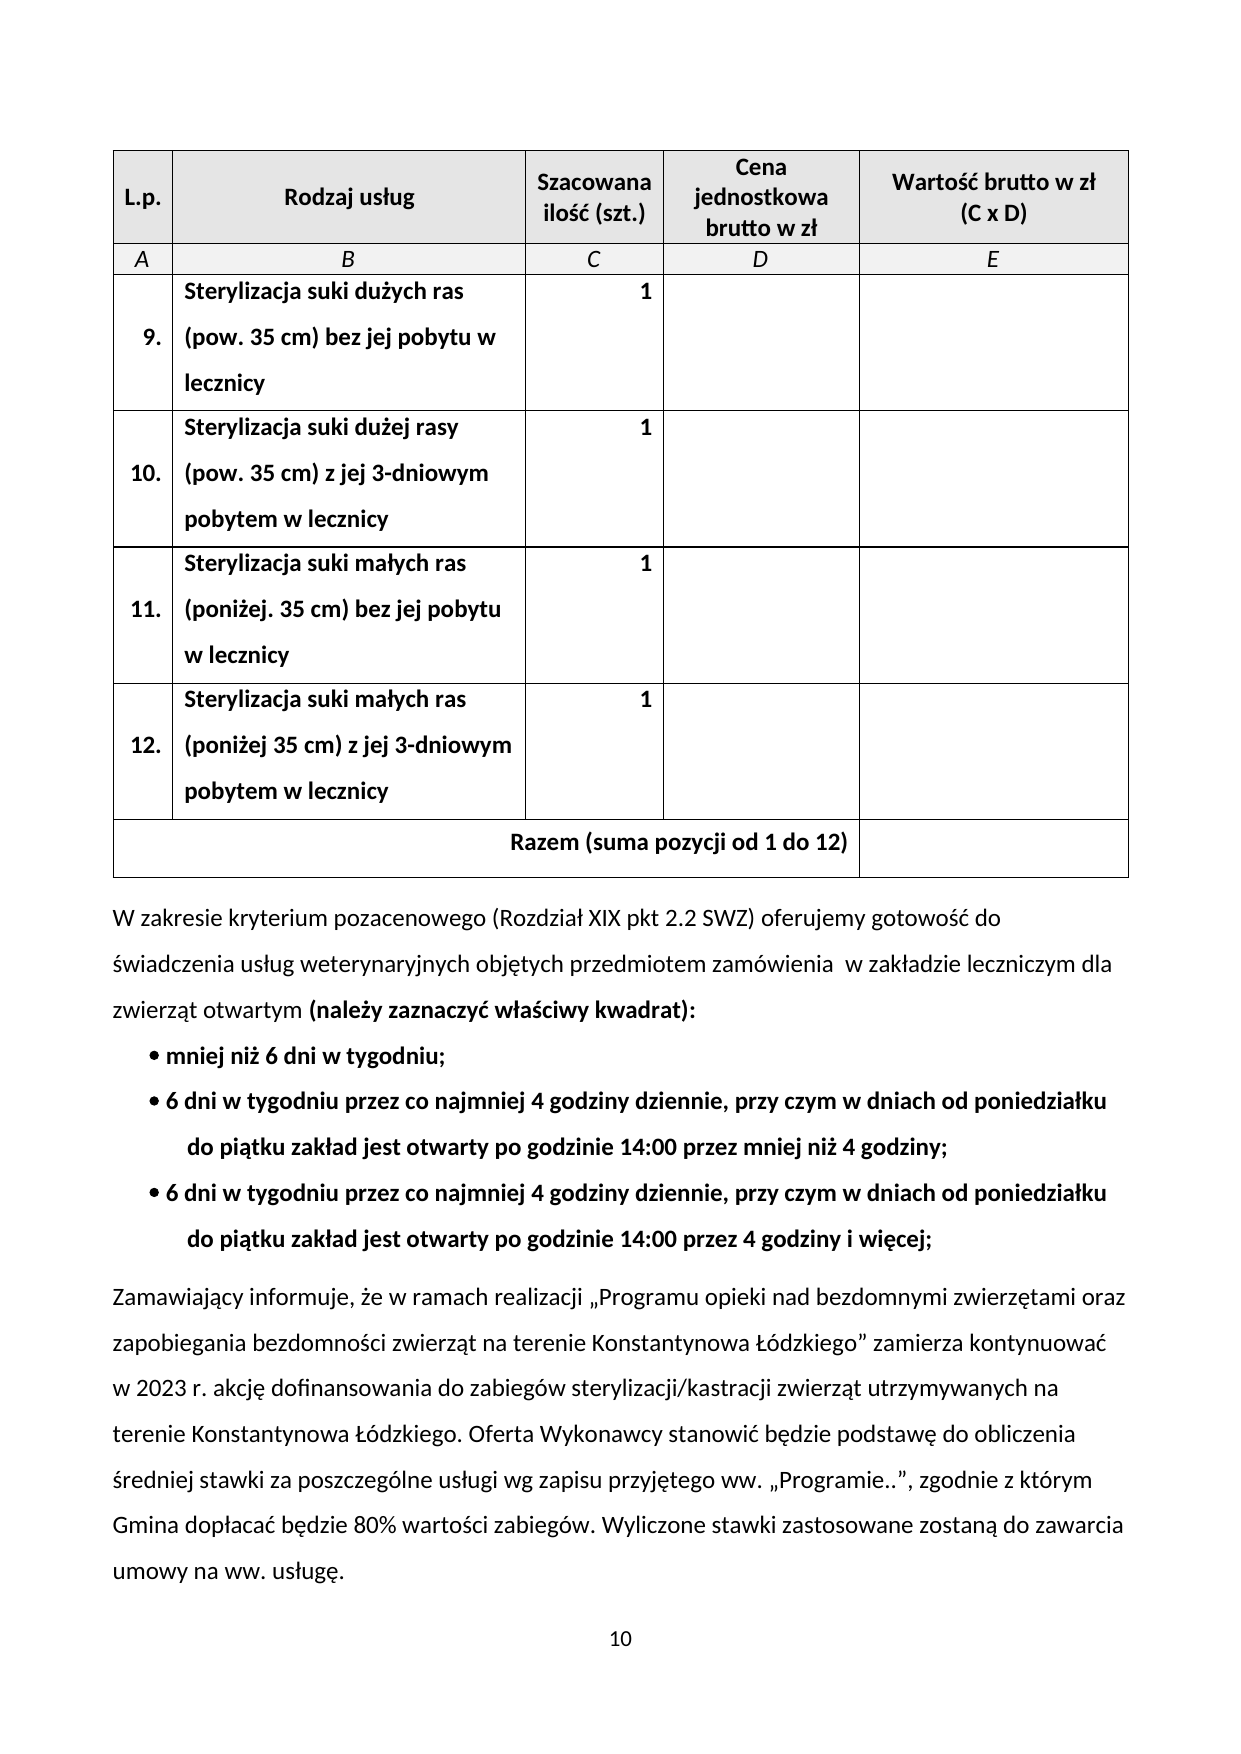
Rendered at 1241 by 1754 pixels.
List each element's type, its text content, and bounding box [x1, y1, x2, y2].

table_cell 1 [526, 411, 663, 546]
table_cell B [173, 244, 525, 274]
table_cell Sterylizacja suki dużych ras (pow. 35 cm) bez jej pobytu w lecznicy [173, 275, 525, 410]
table_cell 1 [526, 684, 663, 819]
table_cell [860, 684, 1128, 819]
table_cell [860, 820, 1128, 877]
table_cell 9. [114, 275, 172, 410]
table_cell Razem (suma pozycji od 1 do 12) [114, 820, 859, 877]
table_header Cena jednostkowa brutto w zł [664, 151, 859, 243]
table_header Szacowana ilość (szt.) [526, 151, 663, 243]
text 6 dni w tygodniu przez co najmniej 4 godziny dziennie, przy czym w dniach od poniedziałku do piątku zakład jest otwarty po godzinie 14:00 przez mniej niż 4 godziny; [150, 1086, 1128, 1162]
table_cell [860, 548, 1128, 683]
table_cell [664, 548, 859, 683]
table_cell E [860, 244, 1128, 274]
table_cell 12. [114, 684, 172, 819]
text W zakresie kryterium pozacenowego (Rozdział XIX pkt 2.2 SWZ) oferujemy gotowość do świadczenia usług weterynaryjnych objętych przedmiotem zamówienia w zakładzie leczniczym dla zwierząt otwartym (należy zaznaczyć właściwy kwadrat): [112, 903, 1128, 1024]
table_cell 1 [526, 275, 663, 410]
table_cell [860, 411, 1128, 546]
table_cell Sterylizacja suki małych ras (poniżej 35 cm) z jej 3-dniowym pobytem w lecznicy [173, 684, 525, 819]
table_cell [664, 275, 859, 410]
text 6 dni w tygodniu przez co najmniej 4 godziny dziennie, przy czym w dniach od poniedziałku do piątku zakład jest otwarty po godzinie 14:00 przez 4 godziny i więcej; [150, 1177, 1128, 1253]
table_cell 10. [114, 411, 172, 546]
table_cell [664, 411, 859, 546]
table_cell 1 [526, 548, 663, 683]
table_cell [664, 684, 859, 819]
table_header L.p. [114, 151, 172, 243]
table_cell Sterylizacja suki małych ras (poniżej. 35 cm) bez jej pobytu w lecznicy [173, 548, 525, 683]
table_cell Sterylizacja suki dużej rasy (pow. 35 cm) z jej 3-dniowym pobytem w lecznicy [173, 411, 525, 546]
table_cell 11. [114, 548, 172, 683]
table_cell [860, 275, 1128, 410]
table_cell D [664, 244, 859, 274]
table_header Wartość brutto w zł (C x D) [860, 151, 1128, 243]
table_cell A [114, 244, 172, 274]
text Zamawiający informuje, że w ramach realizacji „Programu opieki nad bezdomnymi zwierzętami oraz zapobiegania bezdomności zwierząt na terenie Konstantynowa Łódzkiego” zamierza kontynuować w 2023 r. akcję dofinansowania do zabiegów sterylizacji/kastracji zwierząt utrzymywanych na terenie Konstantynowa Łódzkiego. Oferta Wykonawcy stanowić będzie podstawę do obliczenia średniej stawki za poszczególne usługi wg zapisu przyjętego ww. „Programie..”, zgodnie z którym Gmina dopłacać będzie 80% wartości zabiegów. Wyliczone stawki zastosowane zostaną do zawarcia umowy na ww. usługę. [112, 1281, 1128, 1586]
table_cell C [526, 244, 663, 274]
text mniej niż 6 dni w tygodniu; [150, 1040, 1128, 1070]
table_header Rodzaj usług [173, 151, 525, 243]
